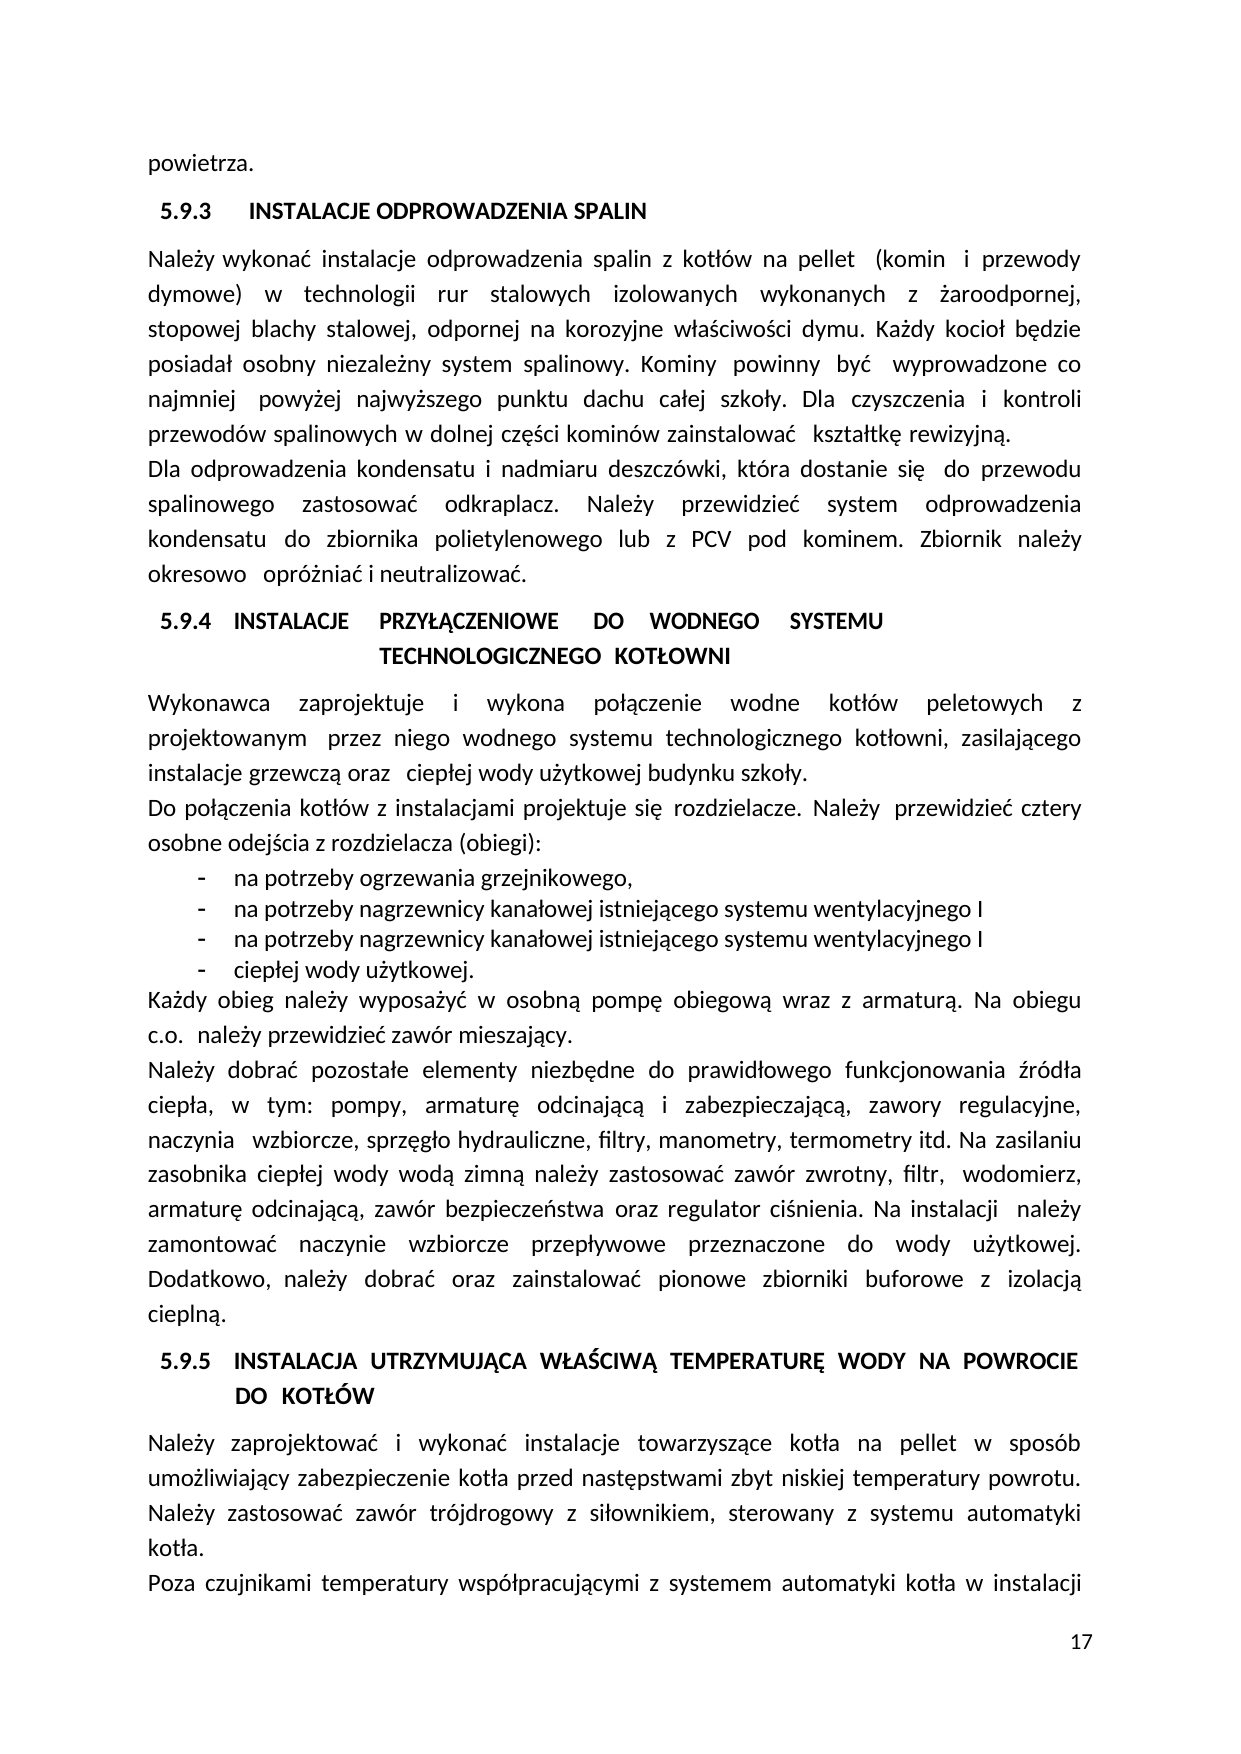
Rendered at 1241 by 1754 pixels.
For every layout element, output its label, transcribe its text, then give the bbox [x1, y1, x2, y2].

text Do połączenia kotłów z instalacjami projektuje się rozdzielacze. Należy przewidzieć cztery osobne odejścia z rozdzielacza (obiegi): [148, 793, 1082, 858]
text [148, 1567, 1082, 1598]
subtitle INSTALACJE ODPROWADZENIA SPALIN [160, 195, 1093, 226]
list ciepłej wody użytkowej. [197, 954, 1093, 985]
text Należy dobrać pozostałe elementy niezbędne do prawidłowego funkcjonowania źródła ciepła, w tym: pompy, armaturę odcinającą i zabezpieczającą, zawory regulacyjne, naczynia wzbiorcze, sprzęgło hydrauliczne, filtry, manometry, termometry itd. Na zasilaniu zasobnika ciepłej wody wodą zimną należy zastosować zawór zwrotny, filtr, wodomierz, armaturę odcinającą, zawór bezpieczeństwa oraz regulator ciśnienia. Na instalacji należy zamontować naczynie wzbiorcze przepływowe przeznaczone do wody użytkowej. Dodatkowo, należy dobrać oraz zainstalować pionowe zbiorniki buforowe z izolacją cieplną. [148, 1054, 1082, 1328]
text Dla odprowadzenia kondensatu i nadmiaru deszczówki, która dostanie się do przewodu spalinowego zastosować odkraplacz. Należy przewidzieć system odprowadzenia kondensatu do zbiornika polietylenowego lub z PCV pod kominem. Zbiornik należy okresowo opróżniać i neutralizować. [148, 453, 1082, 588]
text Każdy obieg należy wyposażyć w osobną pompę obiegową wraz z armaturą. Na obiegu c.o. należy przewidzieć zawór mieszający. [148, 985, 1082, 1050]
text Wykonawca zaprojektuje i wykona połączenie wodne kotłów peletowych z projektowanym przez niego wodnego systemu technologicznego kotłowni, zasilającego instalacje grzewczą oraz ciepłej wody użytkowej budynku szkoły. [148, 688, 1082, 788]
list na potrzeby nagrzewnicy kanałowej istniejącego systemu wentylacyjnego I [197, 893, 1093, 924]
text Należy wykonać instalacje odprowadzenia spalin z kotłów na pellet (komin i przewody dymowe) w technologii rur stalowych izolowanych wykonanych z żaroodpornej, stopowej blachy stalowej, odpornej na korozyjne właściwości dymu. Każdy kocioł będzie posiadał osobny niezależny system spalinowy. Kominy powinny być wyprowadzone co najmniej powyżej najwyższego punktu dachu całej szkoły. Dla czyszczenia i kontroli przewodów spalinowych w dolnej części kominów zainstalować kształtkę rewizyjną. [148, 243, 1082, 448]
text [148, 148, 1082, 178]
subtitle INSTALACJE PRZYŁĄCZENIOWE DO WODNEGO SYSTEMU TECHNOLOGICZNEGO KOTŁOWNI [160, 606, 1082, 671]
list na potrzeby ogrzewania grzejnikowego, [197, 863, 1093, 893]
list na potrzeby nagrzewnicy kanałowej istniejącego systemu wentylacyjnego I [197, 924, 1093, 954]
subtitle INSTALACJA UTRZYMUJĄCA WŁAŚCIWĄ TEMPERATURĘ WODY NA POWROCIE DO KOTŁÓW [160, 1345, 1080, 1411]
text Należy zaprojektować i wykonać instalacje towarzyszące kotła na pellet w sposób umożliwiający zabezpieczenie kotła przed następstwami zbyt niskiej temperatury powrotu. Należy zastosować zawór trójdrogowy z siłownikiem, sterowany z systemu automatyki kotła. [148, 1427, 1082, 1563]
